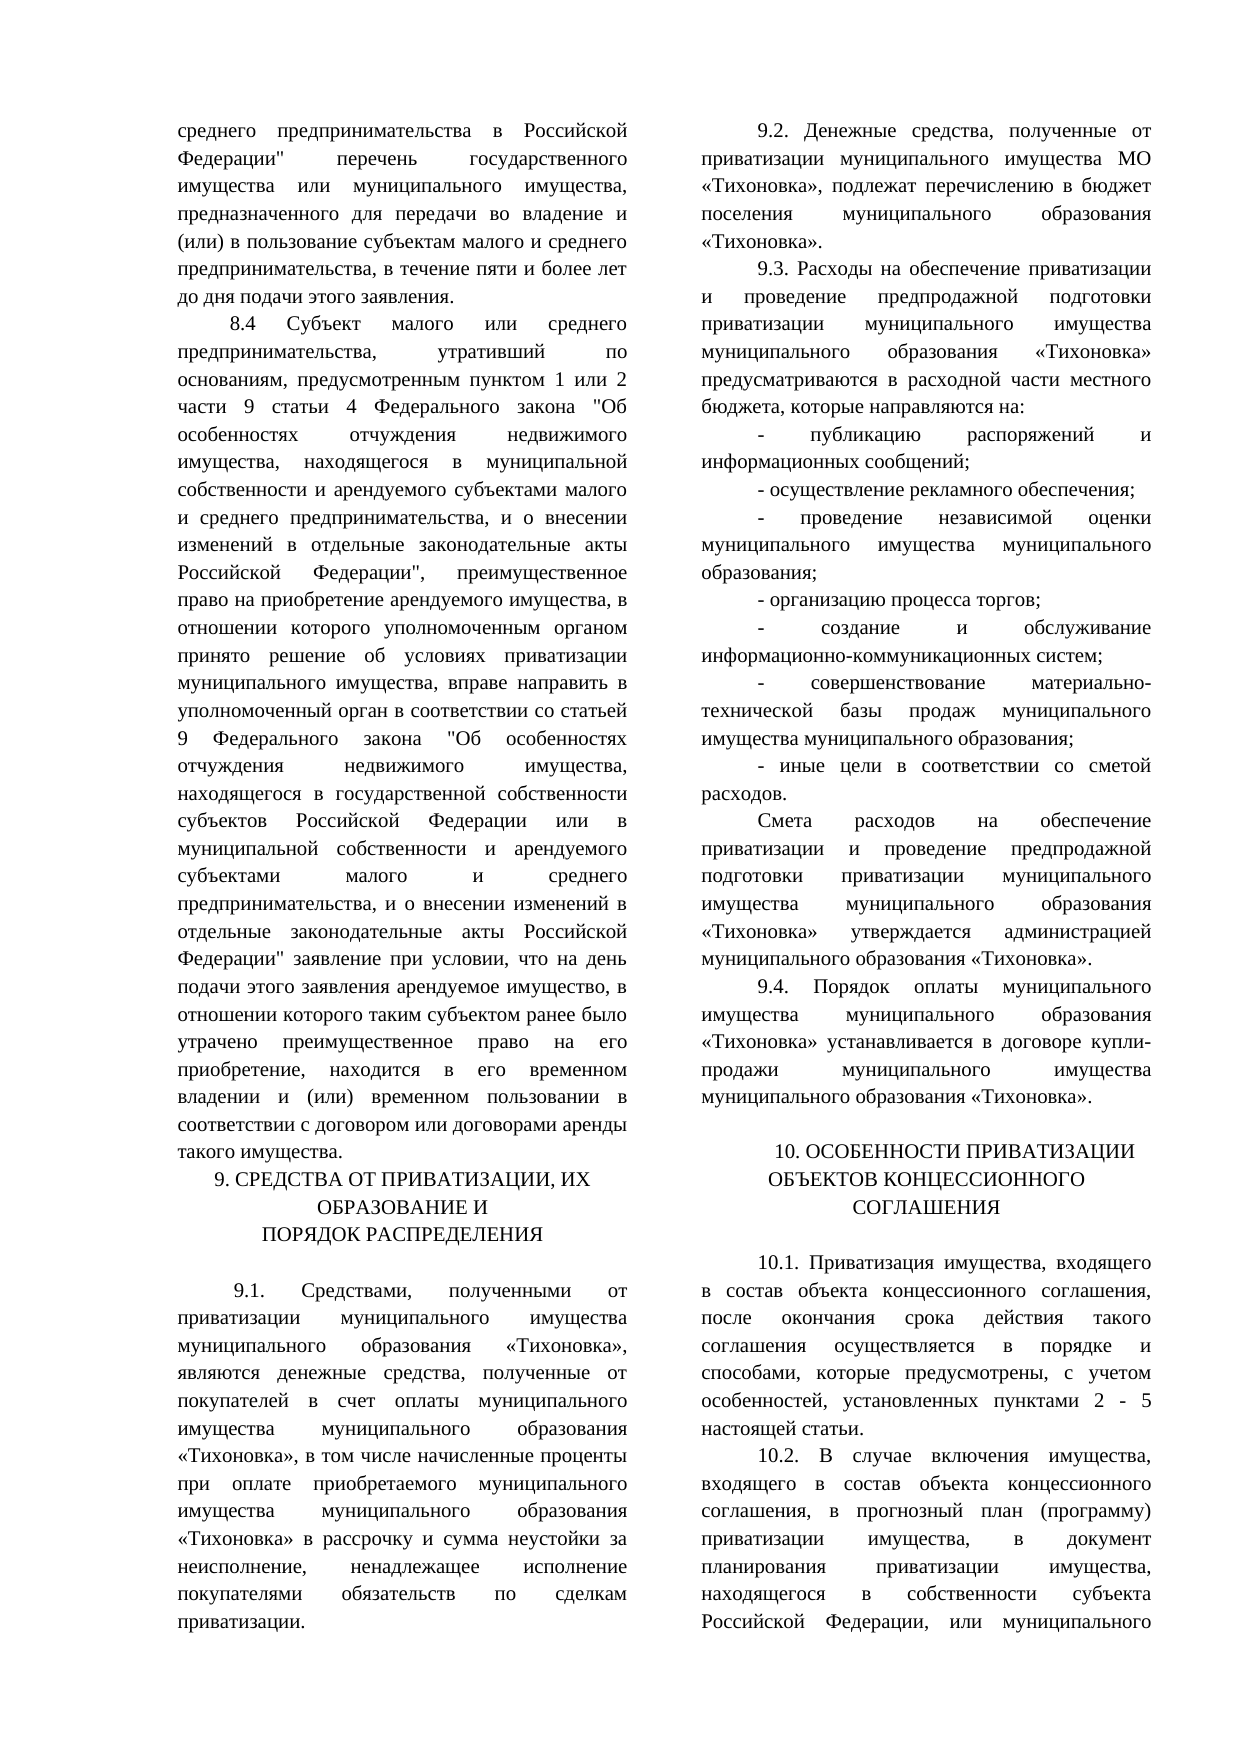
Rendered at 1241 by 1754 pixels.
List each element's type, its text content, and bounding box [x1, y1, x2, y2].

text 9. СРЕДСТВА ОТ ПРИВАТИЗАЦИИ, ИХ ОБРАЗОВАНИЕ И [177, 1167, 627, 1219]
text - совершенствование материально-технической базы продаж муниципального имущества муниципального образования; [701, 670, 1152, 749]
text 9.1. Средствами, полученными от приватизации муниципального имущества муниципального образования «Тихоновка», являются денежные средства, полученные от покупателей в счет оплаты муниципального имущества муниципального образования «Тихоновка», в том числе начисленные проценты при оплате приобретаемого муниципального имущества муниципального образования «Тихоновка» в рассрочку и сумма неустойки за неисполнение, ненадлежащее исполнение покупателями обязательств по сделкам приватизации. [177, 1277, 627, 1633]
text 9.2. Денежные средства, полученные от приватизации муниципального имущества МО «Тихоновка», подлежат перечислению в бюджет поселения муниципального образования «Тихоновка». [701, 118, 1152, 253]
text - иные цели в соответствии со сметой расходов. [701, 753, 1152, 805]
text - публикацию распоряжений и информационных сообщений; [701, 422, 1152, 473]
text 9.4. Порядок оплаты муниципального имущества муниципального образования «Тихоновка» устанавливается в договоре купли-продажи муниципального имущества муниципального образования «Тихоновка». [701, 974, 1152, 1108]
text - организацию процесса торгов; [701, 587, 1152, 611]
text - создание и обслуживание информационно-коммуникационных систем; [701, 615, 1152, 667]
text ПОРЯДОК РАСПРЕДЕЛЕНИЯ [177, 1222, 627, 1246]
text Смета расходов на обеспечение приватизации и проведение предпродажной подготовки приватизации муниципального имущества муниципального образования «Тихоновка» утверждается администрацией муниципального образования «Тихоновка». [701, 808, 1152, 970]
text 9.3. Расходы на обеспечение приватизации и проведение предпродажной подготовки приватизации муниципального имущества муниципального образования «Тихоновка» предусматриваются в расходной части местного бюджета, которые направляются на: [701, 256, 1152, 418]
text 8.4 Субъект малого или среднего предпринимательства, утративший по основаниям, предусмотренным пунктом 1 или 2 части 9 статьи 4 Федерального закона "Об особенностях отчуждения недвижимого имущества, находящегося в муниципальной собственности и арендуемого субъектами малого и среднего предпринимательства, и о внесении изменений в отдельные законодательные акты Российской Федерации", преимущественное право на приобретение арендуемого имущества, в отношении которого уполномоченным органом принято решение об условиях приватизации муниципального имущества, вправе направить в уполномоченный орган в соответствии со статьей 9 Федерального закона "Об особенностях отчуждения недвижимого имущества, находящегося в государственной собственности субъектов Российской Федерации или в муниципальной собственности и арендуемого субъектами малого и среднего предпринимательства, и о внесении изменений в отдельные законодательные акты Российской Федерации" заявление при условии, что на день подачи этого заявления арендуемое имущество, в отношении которого таким субъектом ранее было утрачено преимущественное право на его приобретение, находится в его временном владении и (или) временном пользовании в соответствии с договором или договорами аренды такого имущества. [177, 311, 627, 1163]
text 10. ОСОБЕННОСТИ ПРИВАТИЗАЦИИ ОБЪЕКТОВ КОНЦЕССИОННОГО СОГЛАШЕНИЯ [701, 1139, 1152, 1219]
text - проведение независимой оценки муниципального имущества муниципального образования; [701, 504, 1152, 584]
text - осуществление рекламного обеспечения; [701, 477, 1152, 501]
text 10.1. Приватизация имущества, входящего в состав объекта концессионного соглашения, после окончания срока действия такого соглашения осуществляется в порядке и способами, которые предусмотрены, с учетом особенностей, установленных пунктами 2 - 5 настоящей статьи. [701, 1250, 1152, 1439]
